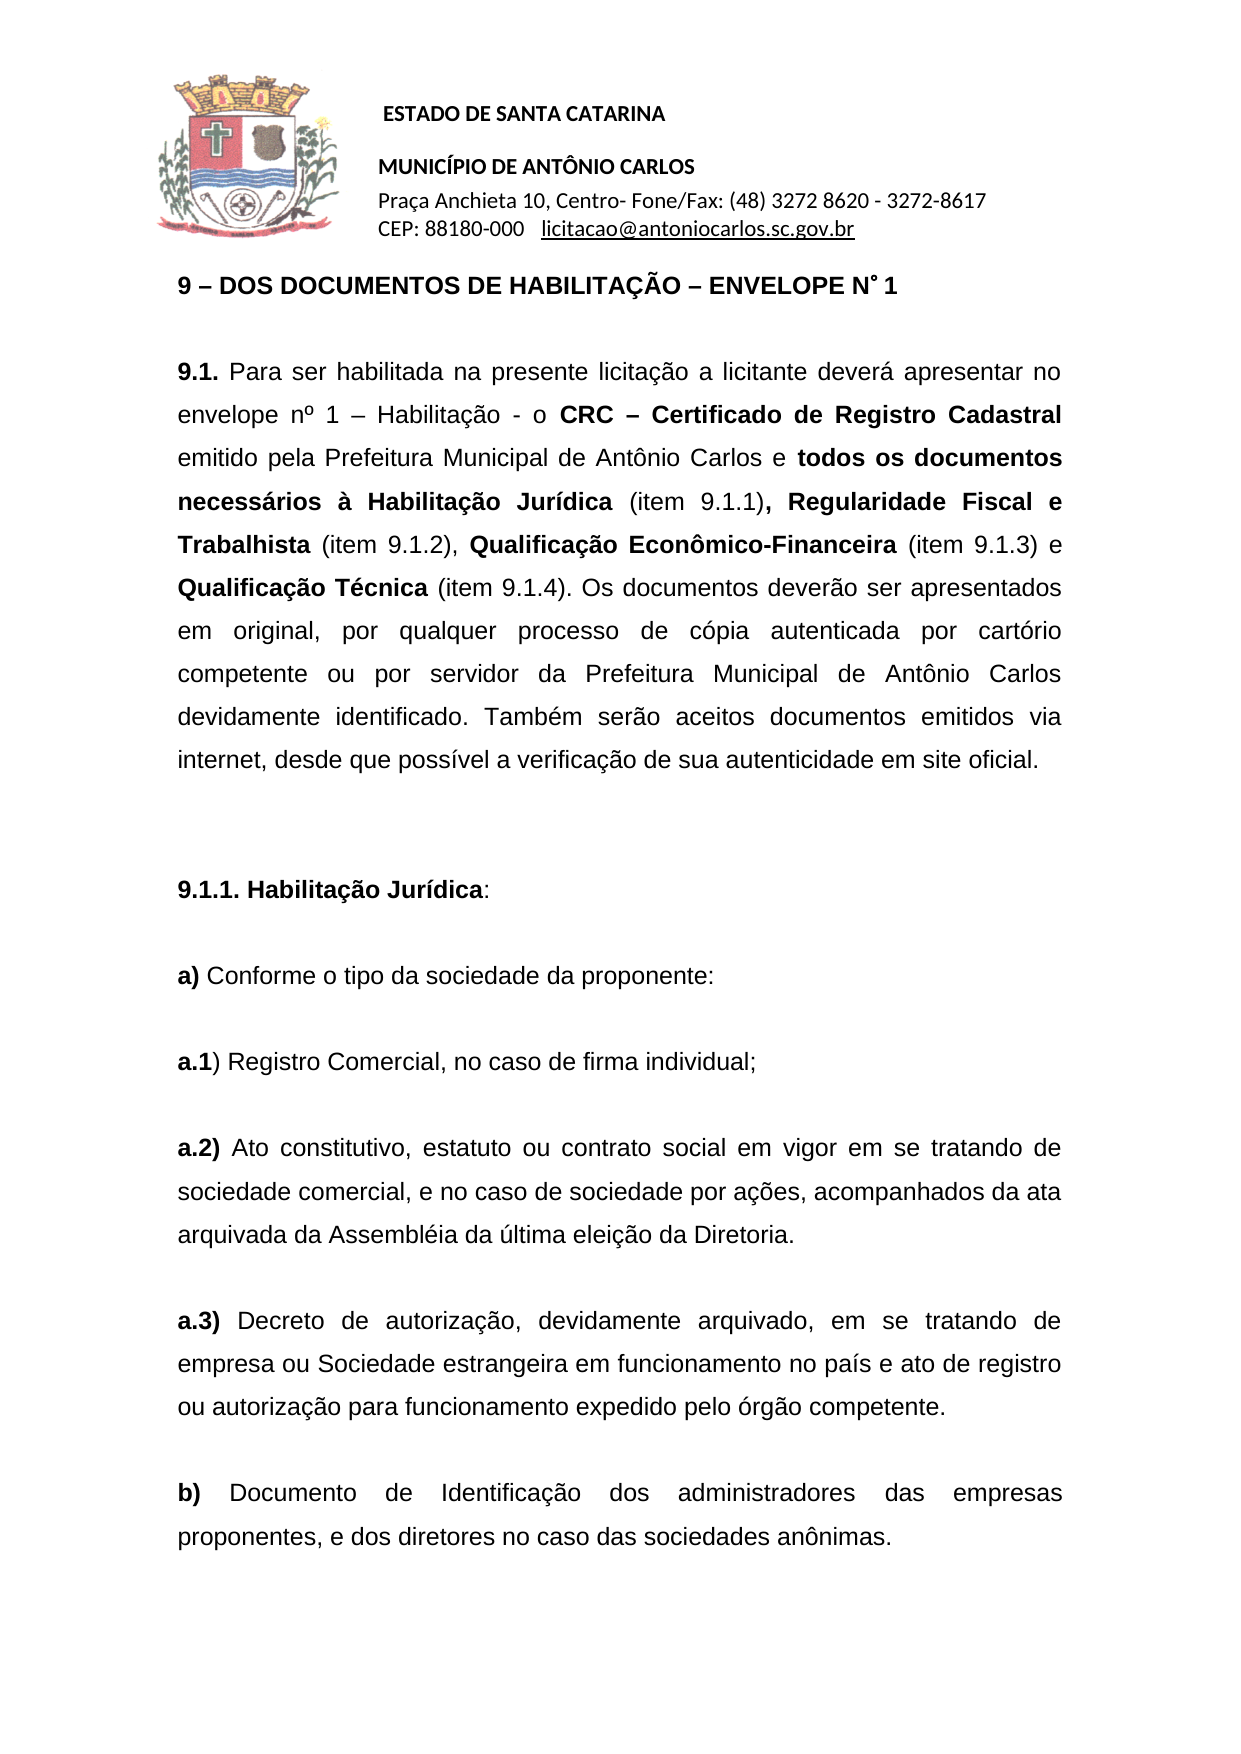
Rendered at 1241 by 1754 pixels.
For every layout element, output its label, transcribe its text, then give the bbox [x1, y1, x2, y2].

text 9.1. Para ser habilitada na presente licitação a licitante deverá apresentar no envelope nº 1 – Habilitação - o CRC – Certificado de Registro Cadastral emitido pela Prefeitura Municipal de Antônio Carlos e todos os documentos necessários à Habilitação Jurídica (item 9.1.1), Regularidade Fiscal e Trabalhista (item 9.1.2), Qualificação Econômico-Financeira (item 9.1.3) e Qualificação Técnica (item 9.1.4). Os documentos deverão ser apresentados em original, por qualquer processo de cópia autenticada por cartório competente ou por servidor da Prefeitura Municipal de Antônio Carlos devidamente identificado. Também serão aceitos documentos emitidos via internet, desde que possível a verificação de sua autenticidade em site oficial. [177, 357, 1063, 774]
text 9 – DOS DOCUMENTOS DE HABILITAÇÃO – ENVELOPE N 1 [177, 271, 1063, 300]
text 9.1.1. Habilitação Jurídica: [177, 875, 1063, 903]
text a.1) Registro Comercial, no caso de firma individual; [177, 1047, 1063, 1076]
text a) Conforme o tipo da sociedade da proponente: [177, 961, 1063, 990]
text a.3) Decreto de autorização, devidamente arquivado, em se tratando de empresa ou Sociedade estrangeira em funcionamento no país e ato de registro ou autorização para funcionamento expedido pelo órgão competente. [177, 1306, 1063, 1421]
text a.2) Ato constitutivo, estatuto ou contrato social em vigor em se tratando de sociedade comercial, e no caso de sociedade por ações, acompanhados da ata arquivada da Assembléia da última eleição da Diretoria. [177, 1133, 1063, 1248]
text b) Documento de Identificação dos administradores das empresas proponentes, e dos diretores no caso das sociedades anônimas. [177, 1478, 1063, 1550]
picture [146, 65, 354, 254]
